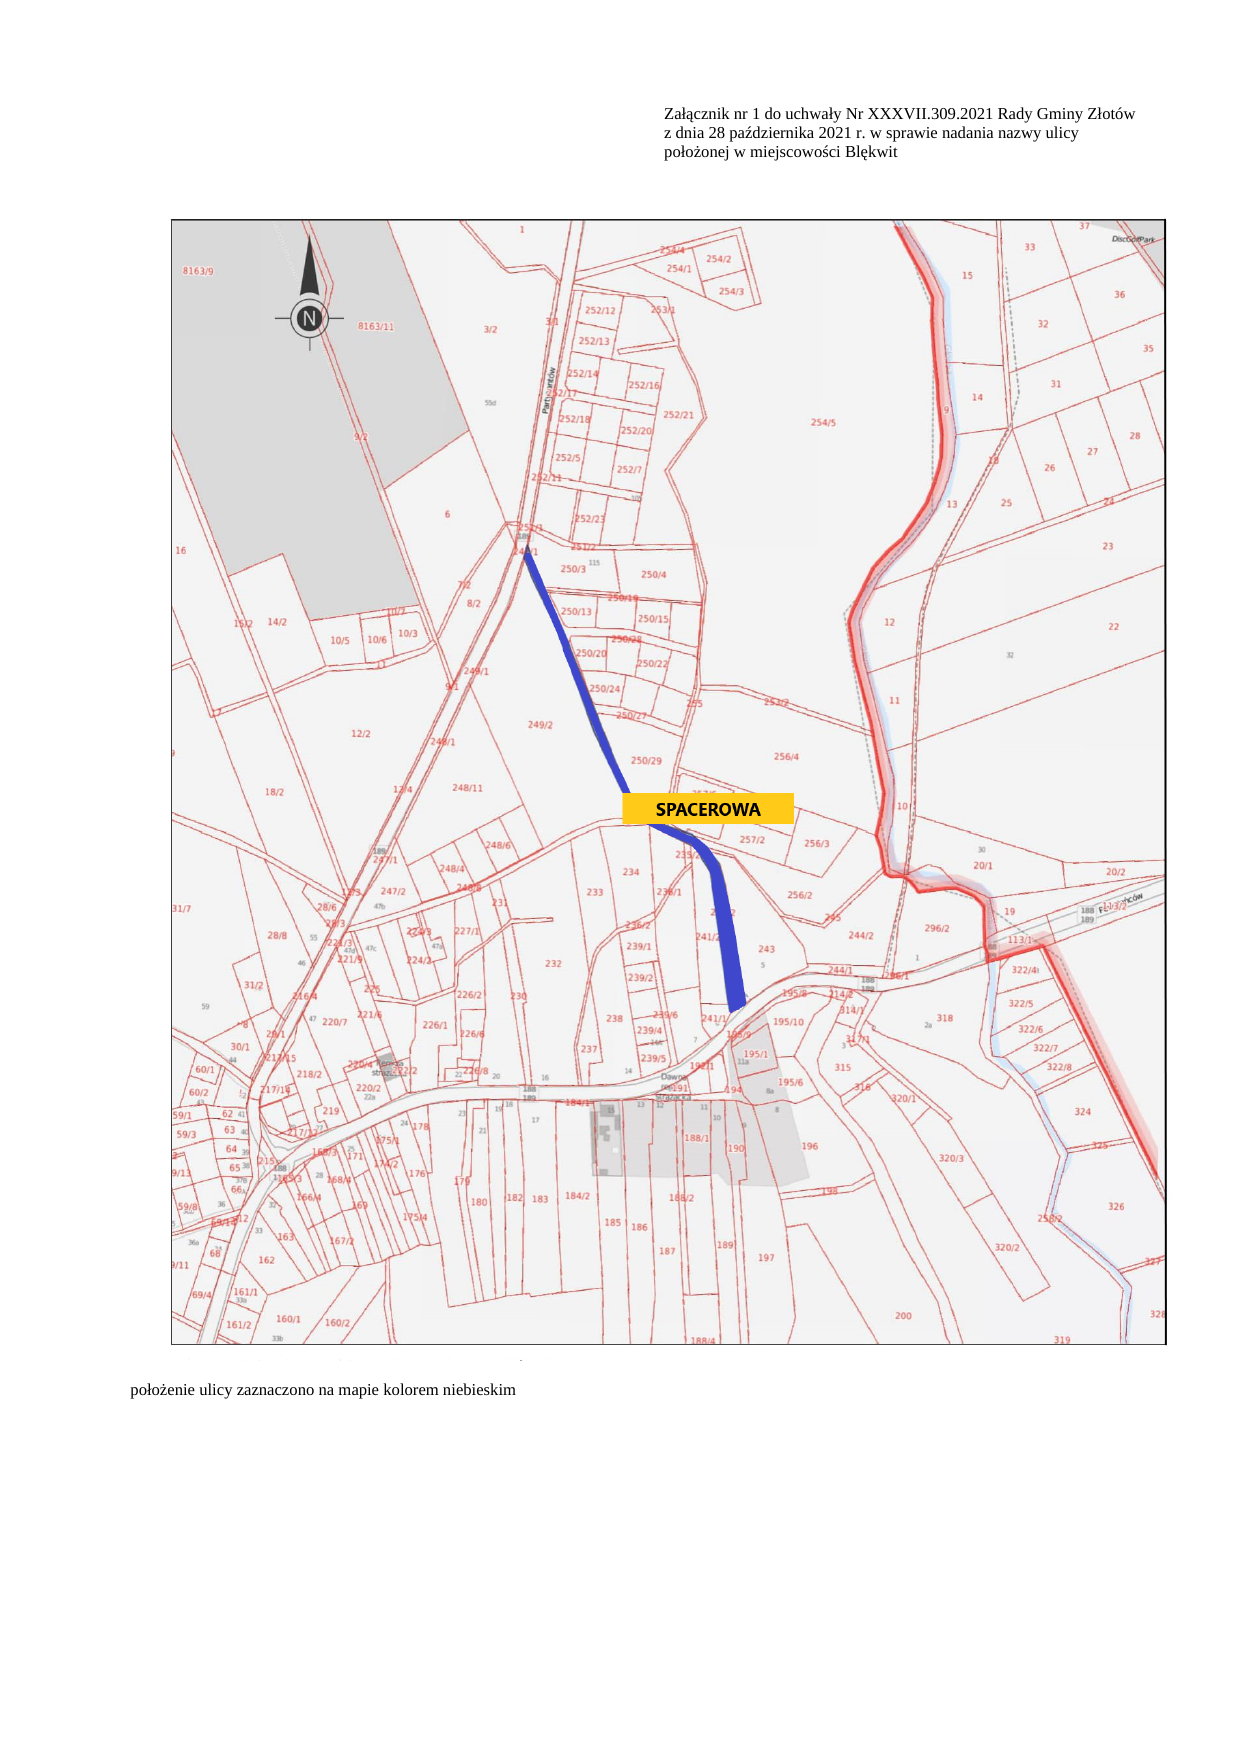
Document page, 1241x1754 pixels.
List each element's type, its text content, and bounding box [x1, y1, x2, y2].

text z dnia 28 października 2021 r. w sprawie nadania nazwy ulicy położonej w miejscowości Blękwit [130, 123, 1196, 161]
text położenie ulicy zaznaczono na mapie kolorem niebieskim [74, 1379, 1196, 1398]
picture [130, 199, 1206, 1361]
text Załącznik nr 1 do uchwały Nr XXXVII.309.2021 Rady Gminy Złotów [74, 103, 1196, 123]
